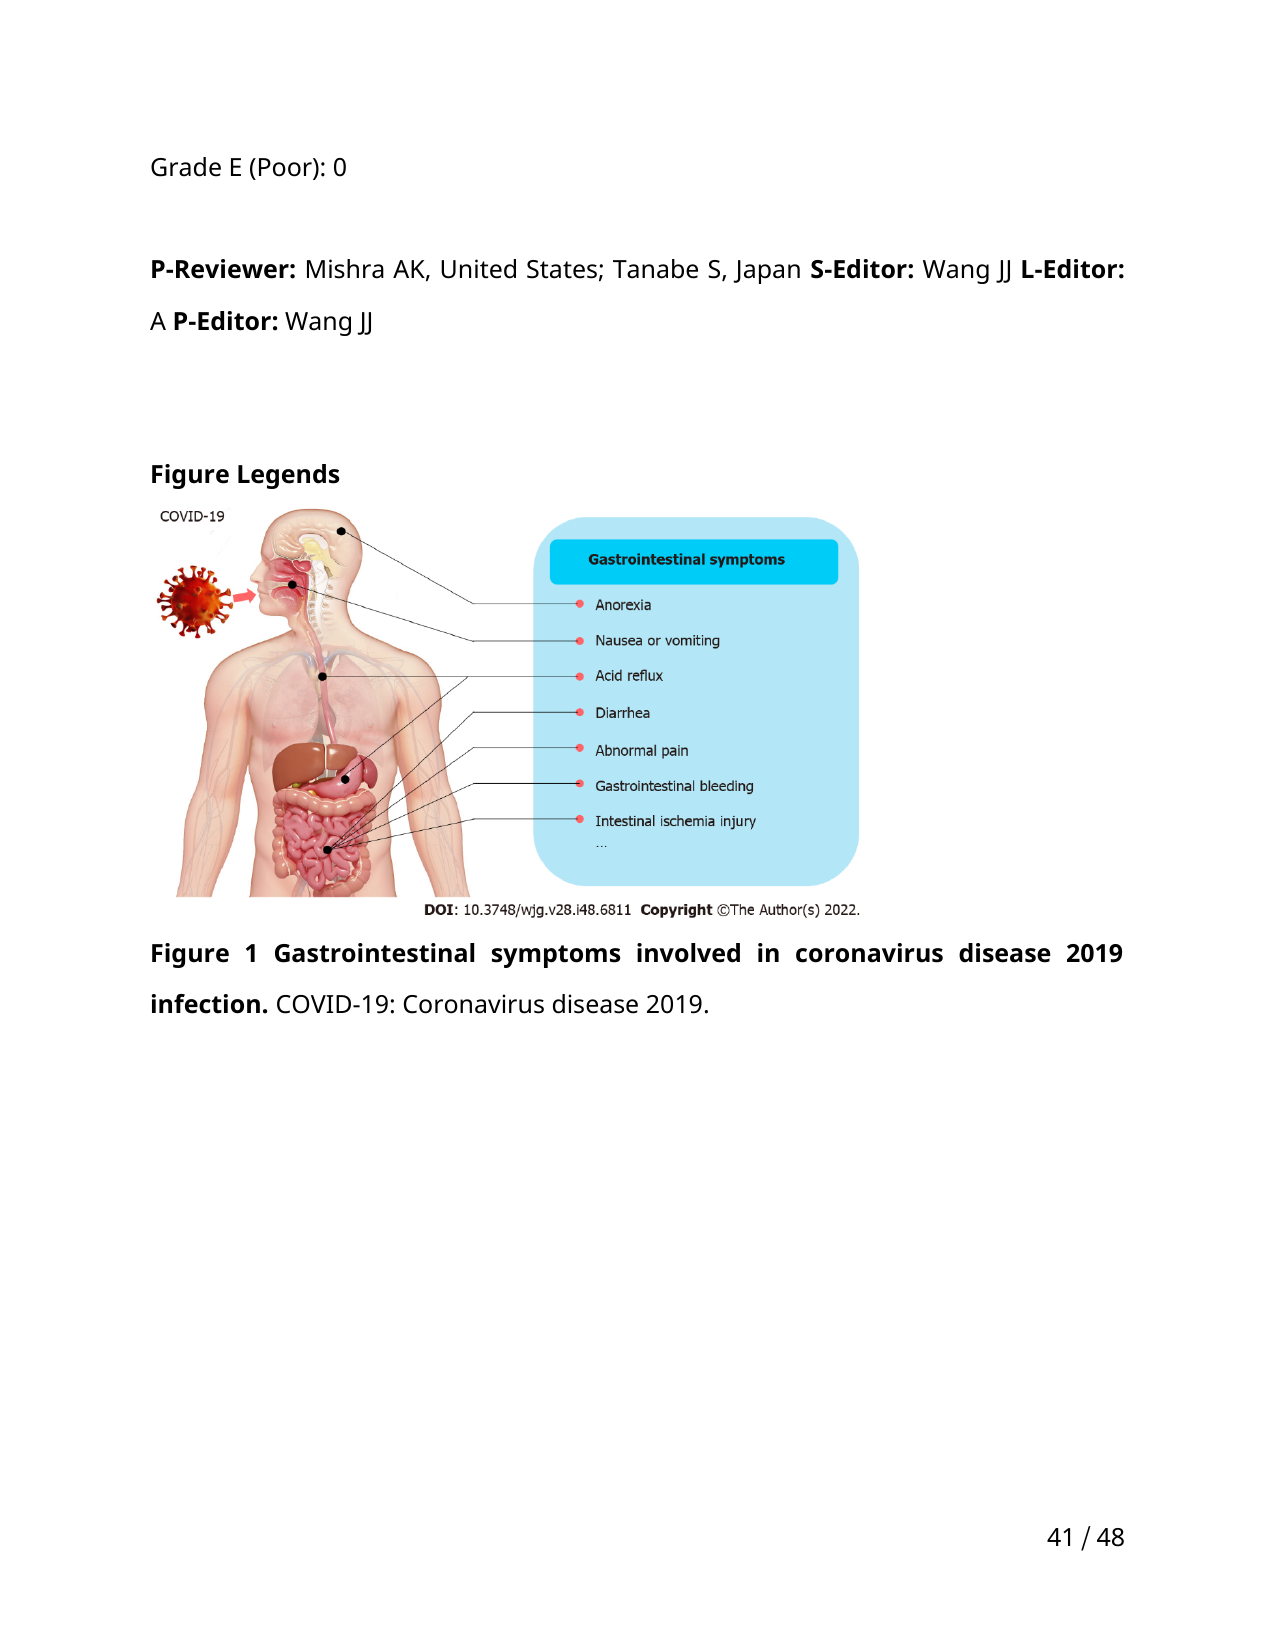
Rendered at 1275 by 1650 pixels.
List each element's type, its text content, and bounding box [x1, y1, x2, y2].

picture [150, 507, 861, 922]
text Grade E (Poor): 0 [150, 150, 1125, 184]
text Figure 1 Gastrointestinal symptoms involved in coronavirus disease 2019 infection. COVID-19: Coronavirus disease 2019. [150, 936, 1125, 1021]
text P-Reviewer: Mishra AK, United States; Tanabe S, Japan S-Editor: Wang JJ L-Editor: A P-Editor: Wang JJ [150, 252, 1125, 337]
text Figure Legends [150, 456, 1125, 490]
